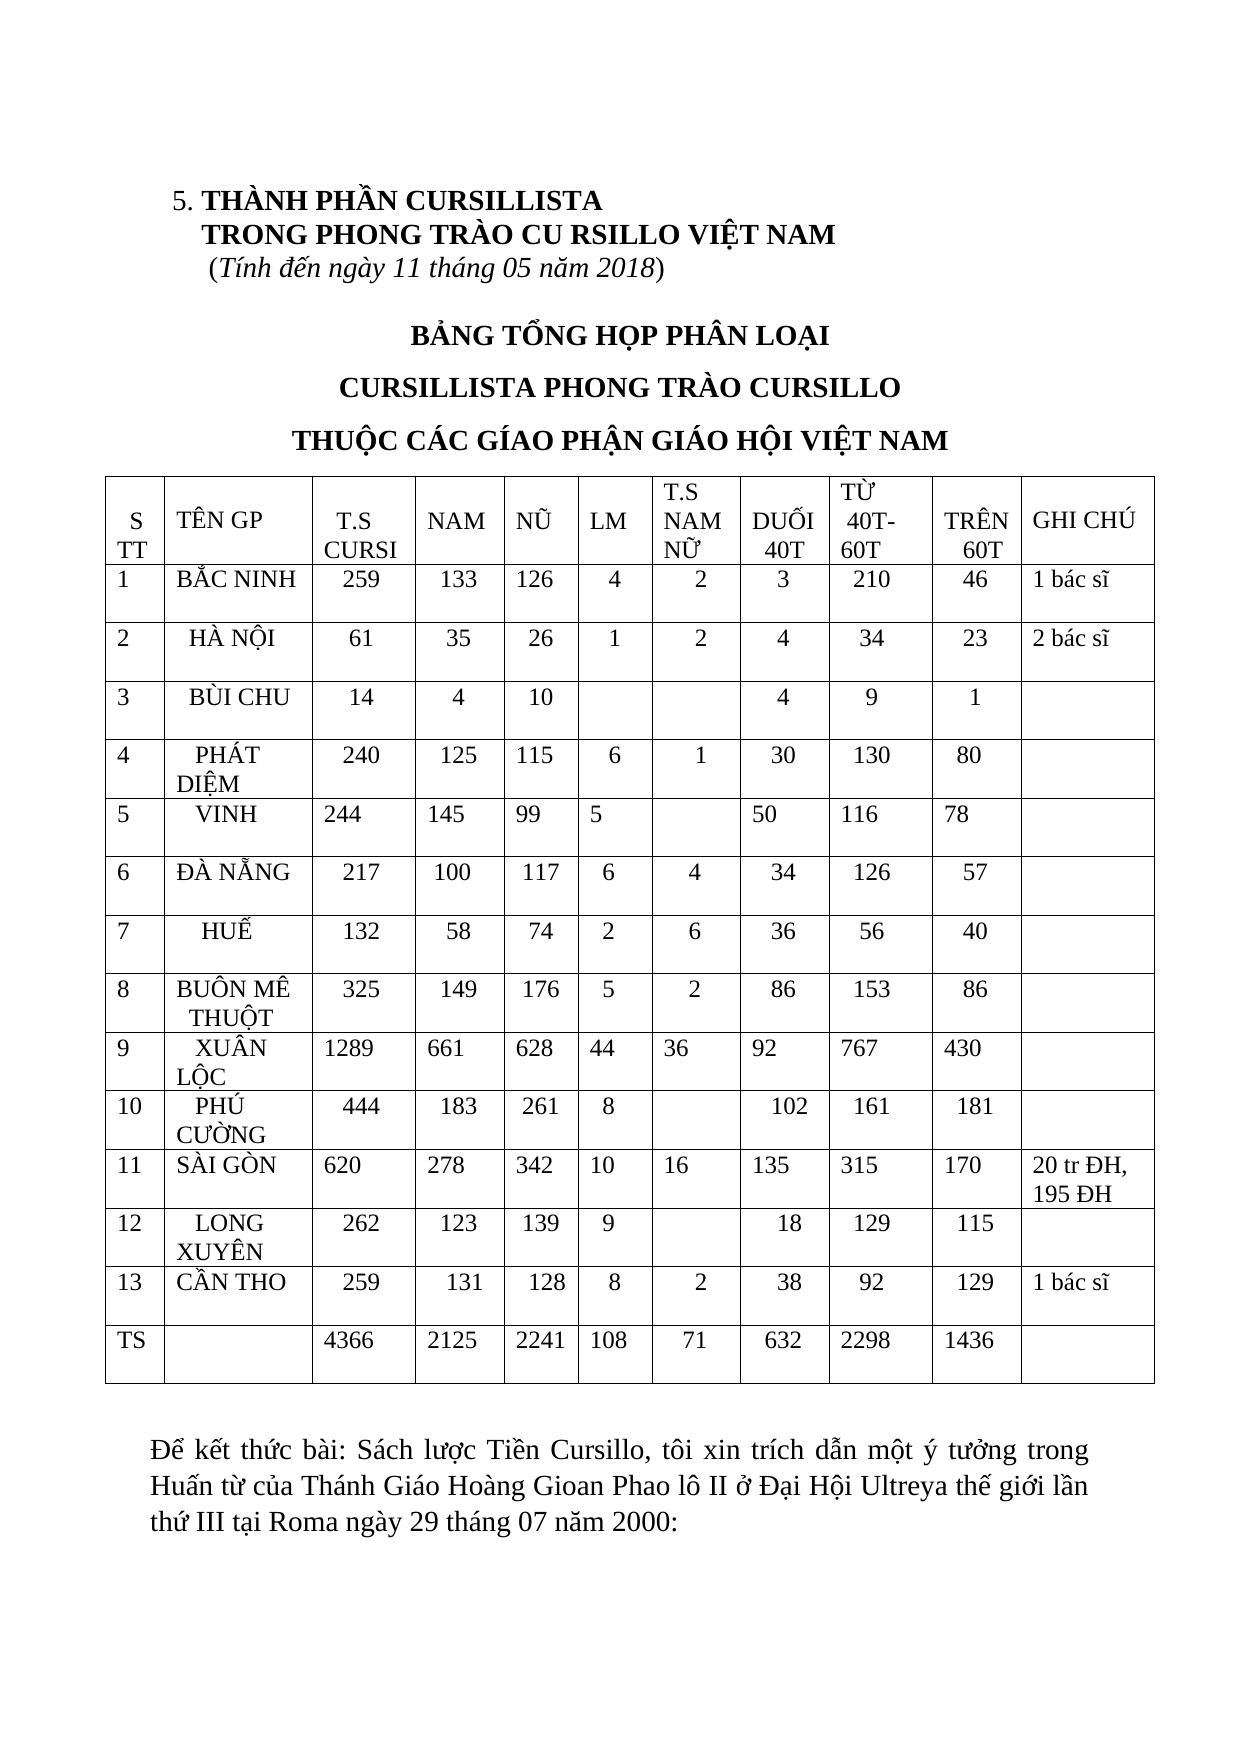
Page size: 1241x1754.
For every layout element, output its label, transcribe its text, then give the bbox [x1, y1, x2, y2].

table_cell BUÔN MÊ THUỘT [165, 974, 312, 1032]
table_cell HÀ NỘI [165, 623, 312, 681]
table_cell 108 [579, 1326, 652, 1383]
text THUỘC CÁC GÍAO PHẬN GIÁO HỘI VIỆT NAM [150, 423, 1090, 457]
table_cell 129 [933, 1267, 1021, 1324]
table_cell [1022, 974, 1154, 1032]
table_cell 34 [741, 857, 829, 915]
table_cell 2298 [830, 1326, 932, 1383]
table_header TRÊN 60T [933, 477, 1021, 563]
table_cell 6 [653, 916, 740, 973]
table_cell 9 [830, 682, 932, 739]
table_cell 10 [106, 1091, 164, 1149]
table_cell 40 [933, 916, 1021, 973]
table_cell 2 bác sĩ [1022, 623, 1154, 681]
table_header S TT [106, 477, 164, 563]
text TRONG PHONG TRÀO CU RSILLO VIỆT NAM [150, 217, 1090, 251]
table_cell 620 [313, 1150, 415, 1207]
table_cell 44 [579, 1033, 652, 1090]
table_cell 149 [416, 974, 504, 1032]
table_cell 4 [416, 682, 504, 739]
table_cell 10 [579, 1150, 652, 1207]
table_cell 4 [741, 682, 829, 739]
table_header T.S CURSI [313, 477, 415, 563]
table_cell 100 [416, 857, 504, 915]
table_cell 1 [653, 740, 740, 798]
table_cell 181 [933, 1091, 1021, 1149]
table_cell VINH [165, 799, 312, 856]
table_cell 2 [579, 916, 652, 973]
table_cell PHÁT DIỆM [165, 740, 312, 798]
table_cell 170 [933, 1150, 1021, 1207]
table_cell 30 [741, 740, 829, 798]
table_cell 1 [933, 682, 1021, 739]
table_cell 8 [579, 1267, 652, 1324]
table_cell 117 [505, 857, 578, 915]
table_cell 86 [741, 974, 829, 1032]
table_cell 315 [830, 1150, 932, 1207]
table_cell 80 [933, 740, 1021, 798]
table_cell 102 [741, 1091, 829, 1149]
table_cell 325 [313, 974, 415, 1032]
table_cell 5 [579, 974, 652, 1032]
table_cell 131 [416, 1267, 504, 1324]
table_cell 135 [741, 1150, 829, 1207]
table_cell 6 [106, 857, 164, 915]
table_cell 36 [741, 916, 829, 973]
table_cell [653, 1209, 740, 1266]
table_cell 767 [830, 1033, 932, 1090]
table_cell 50 [741, 799, 829, 856]
table_cell 430 [933, 1033, 1021, 1090]
table_cell 123 [416, 1209, 504, 1266]
table_cell 58 [416, 916, 504, 973]
table_cell 176 [505, 974, 578, 1032]
table_cell 210 [830, 565, 932, 622]
table_cell 139 [505, 1209, 578, 1266]
text 5. THÀNH PHẦN CURSILLISTA [150, 183, 1090, 217]
table_cell 4 [653, 857, 740, 915]
table_cell 1 [106, 565, 164, 622]
table_cell [1022, 1326, 1154, 1383]
table_cell TS [106, 1326, 164, 1383]
table_cell 2 [653, 1267, 740, 1324]
table_cell [1022, 682, 1154, 739]
table_cell 342 [505, 1150, 578, 1207]
table_cell [1022, 799, 1154, 856]
table_cell 115 [505, 740, 578, 798]
table_cell 8 [579, 1091, 652, 1149]
table_cell 1289 [313, 1033, 415, 1090]
table_header GHI CHÚ [1022, 477, 1154, 563]
table_cell 259 [313, 565, 415, 622]
table_cell LONG XUYÊN [165, 1209, 312, 1266]
table_header TÊN GP [165, 477, 312, 563]
table_cell 56 [830, 916, 932, 973]
text Để kết thức bài: Sách lược Tiền Cursillo, tôi xin trích dẫn một ý tưởng trong Huấn từ của Thánh Giáo Hoàng Gioan Phao lô II ở Đại Hội Ultreya thế giới lần thứ III tại Roma ngày 29 tháng 07 năm 2000: [150, 1432, 1090, 1538]
table_cell 12 [106, 1209, 164, 1266]
table_cell 1 bác sĩ [1022, 1267, 1154, 1324]
table_cell 78 [933, 799, 1021, 856]
table_cell 5 [579, 799, 652, 856]
table_cell 1436 [933, 1326, 1021, 1383]
table_cell 11 [106, 1150, 164, 1207]
table_cell 46 [933, 565, 1021, 622]
table_cell 2 [653, 974, 740, 1032]
table_cell 92 [741, 1033, 829, 1090]
table_cell [1022, 1033, 1154, 1090]
table_cell 116 [830, 799, 932, 856]
table_cell 35 [416, 623, 504, 681]
table_cell 161 [830, 1091, 932, 1149]
table_cell [1022, 857, 1154, 915]
table_cell 74 [505, 916, 578, 973]
table_cell 4 [741, 623, 829, 681]
text (Tính đến ngày 11 tháng 05 năm 2018) [150, 251, 1090, 284]
table_cell CẦN THO [165, 1267, 312, 1324]
table_cell 6 [579, 740, 652, 798]
table_cell 240 [313, 740, 415, 798]
table_cell 2 [653, 623, 740, 681]
table_cell 86 [933, 974, 1021, 1032]
table_cell 261 [505, 1091, 578, 1149]
table_cell 38 [741, 1267, 829, 1324]
table_cell BẮC NINH [165, 565, 312, 622]
table_cell XUÂN LỘC [165, 1033, 312, 1090]
table_cell 92 [830, 1267, 932, 1324]
table_cell ĐÀ NẴNG [165, 857, 312, 915]
table_cell [1022, 1209, 1154, 1266]
table_cell 125 [416, 740, 504, 798]
table_cell 153 [830, 974, 932, 1032]
table_cell 36 [653, 1033, 740, 1090]
table_cell 628 [505, 1033, 578, 1090]
table_cell 5 [106, 799, 164, 856]
table_cell 9 [106, 1033, 164, 1090]
table_cell 7 [106, 916, 164, 973]
table_cell 1 [579, 623, 652, 681]
table_cell 99 [505, 799, 578, 856]
table_header TỪ 40T- 60T [830, 477, 932, 563]
table_cell 661 [416, 1033, 504, 1090]
table_cell BÙI CHU [165, 682, 312, 739]
table_cell 34 [830, 623, 932, 681]
table_cell 115 [933, 1209, 1021, 1266]
table_cell 2 [653, 565, 740, 622]
table_cell 57 [933, 857, 1021, 915]
table_cell 632 [741, 1326, 829, 1383]
table_cell 2125 [416, 1326, 504, 1383]
table_cell 10 [505, 682, 578, 739]
table_cell 128 [505, 1267, 578, 1324]
table_cell 126 [505, 565, 578, 622]
table_cell 133 [416, 565, 504, 622]
table_cell [653, 682, 740, 739]
table_cell 183 [416, 1091, 504, 1149]
table_header LM [579, 477, 652, 563]
table_cell 262 [313, 1209, 415, 1266]
table_cell 217 [313, 857, 415, 915]
table_cell 4 [579, 565, 652, 622]
table_cell HUẾ [165, 916, 312, 973]
table_cell 259 [313, 1267, 415, 1324]
table_header DUỐI 40T [741, 477, 829, 563]
table_cell PHÚ CƯỜNG [165, 1091, 312, 1149]
table_cell 126 [830, 857, 932, 915]
table_cell 14 [313, 682, 415, 739]
table_cell 71 [653, 1326, 740, 1383]
table_cell 23 [933, 623, 1021, 681]
table_cell 132 [313, 916, 415, 973]
table_cell 6 [579, 857, 652, 915]
table_cell SÀI GÒN [165, 1150, 312, 1207]
table_cell 3 [741, 565, 829, 622]
table_cell [653, 1091, 740, 1149]
table_cell 129 [830, 1209, 932, 1266]
table_cell 8 [106, 974, 164, 1032]
table_cell 26 [505, 623, 578, 681]
table_cell 13 [106, 1267, 164, 1324]
table_header NŨ [505, 477, 578, 563]
table_cell 145 [416, 799, 504, 856]
table_cell [1022, 740, 1154, 798]
table_cell 2 [106, 623, 164, 681]
table_cell [653, 799, 740, 856]
table_cell 20 tr ĐH, 195 ĐH [1022, 1150, 1154, 1207]
table_header NAM [416, 477, 504, 563]
table_cell 444 [313, 1091, 415, 1149]
table_cell 9 [579, 1209, 652, 1266]
table_cell 130 [830, 740, 932, 798]
table_header T.S NAM NỮ [653, 477, 740, 563]
table_cell 2241 [505, 1326, 578, 1383]
table_cell 18 [741, 1209, 829, 1266]
table_cell [1022, 1091, 1154, 1149]
table_cell 4 [106, 740, 164, 798]
table_cell 16 [653, 1150, 740, 1207]
table_cell 278 [416, 1150, 504, 1207]
table_cell [579, 682, 652, 739]
table_cell 1 bác sĩ [1022, 565, 1154, 622]
table_cell 61 [313, 623, 415, 681]
table_cell [1022, 916, 1154, 973]
table_cell [165, 1326, 312, 1383]
table_cell 3 [106, 682, 164, 739]
table_cell 4366 [313, 1326, 415, 1383]
text BẢNG TỔNG HỌP PHÂN LOẠI [150, 318, 1090, 351]
table_cell 244 [313, 799, 415, 856]
text CURSILLISTA PHONG TRÀO CURSILLO [150, 371, 1090, 404]
